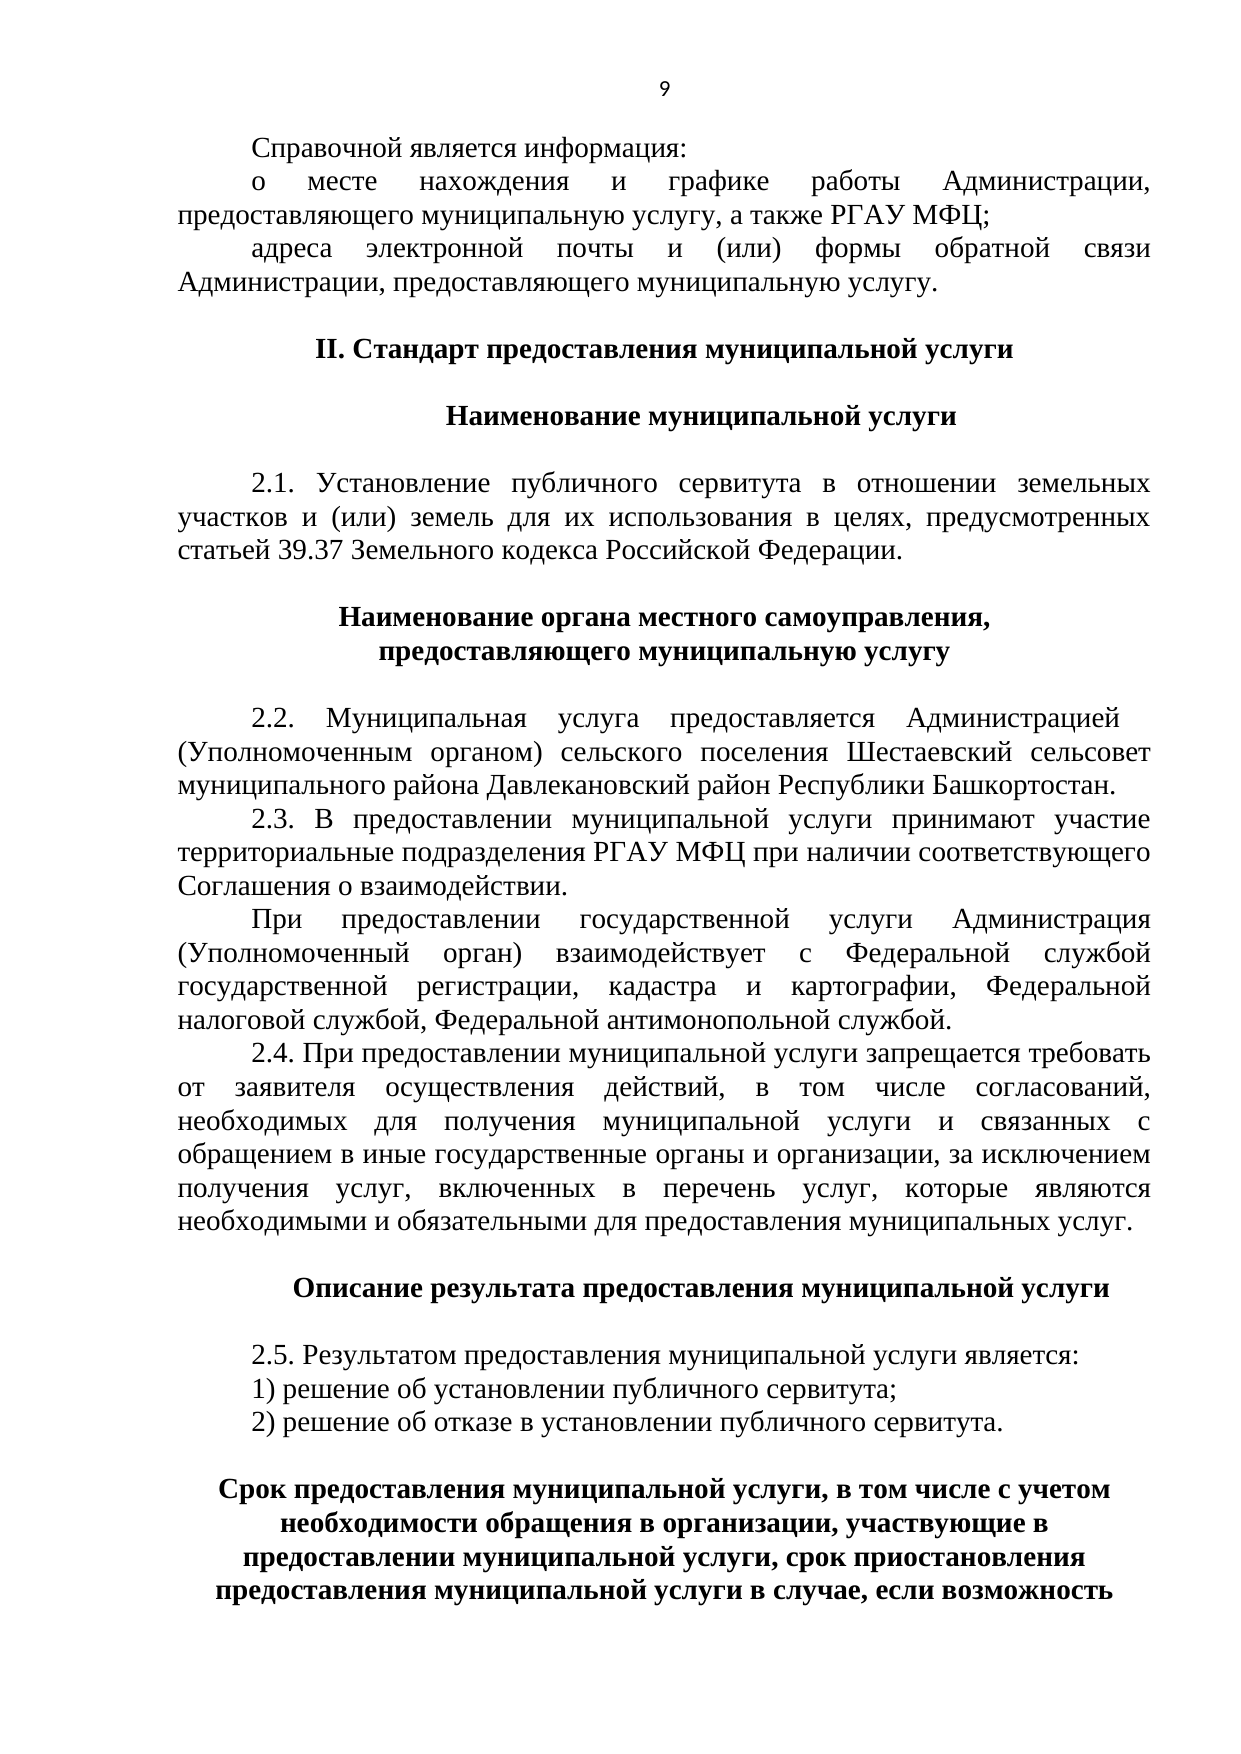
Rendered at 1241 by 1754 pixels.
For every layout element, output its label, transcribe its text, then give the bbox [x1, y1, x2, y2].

text предоставляющего муниципальную услугу [177, 633, 1152, 667]
text 2.2. Муниципальная услуга предоставляется Администрацией (Уполномоченным органом) сельского поселения Шестаевский сельсовет муниципального района Давлекановский район Республики Башкортостан. [177, 700, 1152, 801]
text о месте нахождения и графике работы Администрации, предоставляющего муниципальную услугу, а также РГАУ МФЦ; [177, 163, 1152, 231]
text 2.4. При предоставлении муниципальной услуги запрещается требовать от заявителя осуществления действий, в том числе согласований, необходимых для получения муниципальной услуги и связанных с обращением в иные государственные органы и организации, за исключением получения услуг, включенных в перечень услуг, которые являются необходимыми и обязательными для предоставления муниципальных услуг. [177, 1036, 1152, 1237]
text При предоставлении государственной услуги Администрация (Уполномоченный орган) взаимодействует с Федеральной службой государственной регистрации, кадастра и картографии, Федеральной налоговой службой, Федеральной антимонопольной службой. [177, 901, 1152, 1036]
text Описание результата предоставления муниципальной услуги [177, 1270, 1152, 1304]
text Наименование муниципальной услуги [177, 398, 1152, 432]
text Справочной является информация: [177, 130, 1152, 163]
text 2.1. Установление публичного сервитута в отношении земельных участков и (или) земель для их использования в целях, предусмотренных статьей 39.37 Земельного кодекса Российской Федерации. [177, 465, 1152, 566]
text 1) решение об установлении публичного сервитута; [177, 1371, 1152, 1404]
text 2.3. В предоставлении муниципальной услуги принимают участие территориальные подразделения РГАУ МФЦ при наличии соответствующего Соглашения о взаимодействии. [177, 801, 1152, 901]
text 2) решение об отказе в установлении публичного сервитута. [177, 1404, 1152, 1438]
text адреса электронной почты и (или) формы обратной связи Администрации, предоставляющего муниципальную услугу. [177, 231, 1152, 298]
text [177, 1472, 1152, 1606]
text II. Стандарт предоставления муниципальной услуги [177, 331, 1152, 365]
text 2.5. Результатом предоставления муниципальной услуги является: [177, 1337, 1152, 1371]
text Наименование органа местного самоуправления, [177, 599, 1152, 633]
